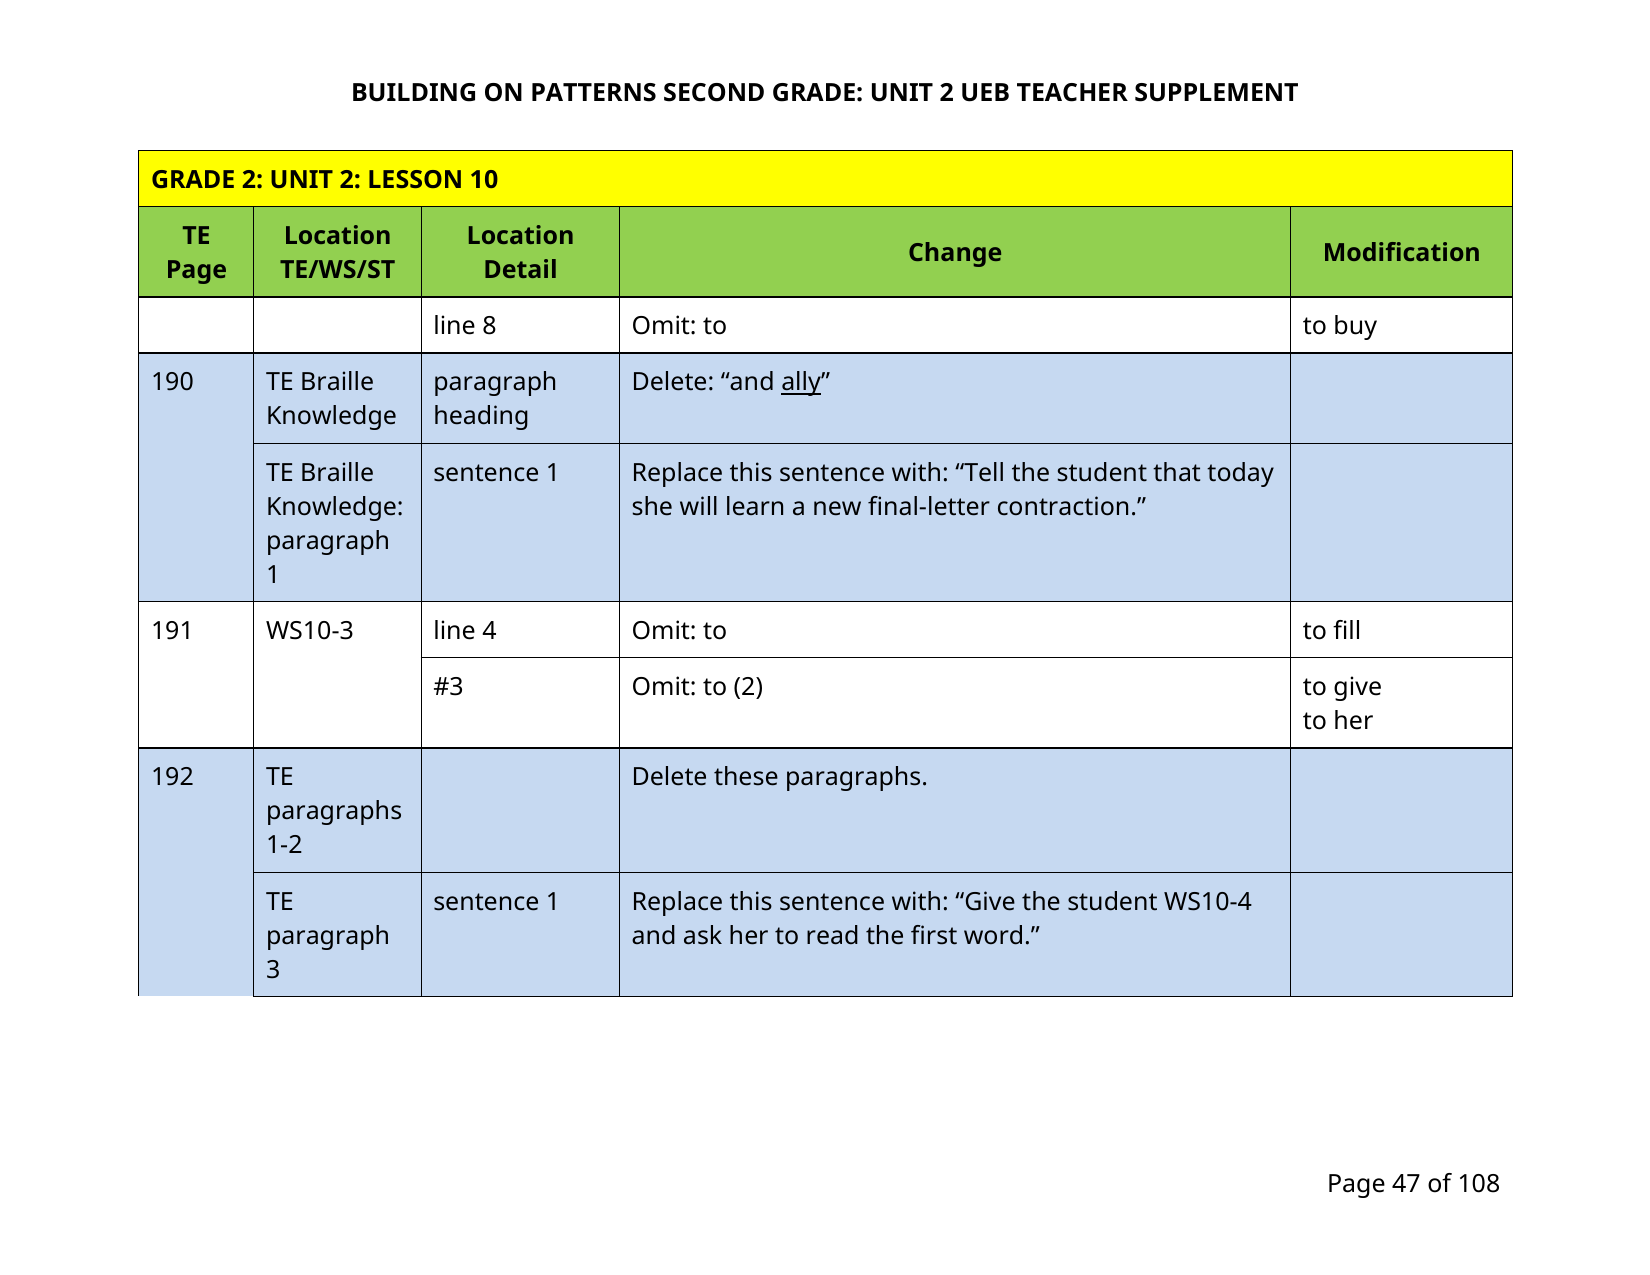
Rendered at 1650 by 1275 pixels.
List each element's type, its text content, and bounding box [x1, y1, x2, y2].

table_cell Location Detail [422, 207, 619, 296]
table_cell sentence 1 [422, 873, 619, 996]
table_cell [1291, 749, 1512, 872]
table_cell 190 [139, 354, 253, 443]
table_cell [139, 443, 253, 601]
table_cell [254, 298, 421, 352]
table_cell [1291, 354, 1512, 443]
table_cell to give to her [1291, 658, 1512, 747]
table_cell [139, 298, 253, 352]
table_cell [422, 749, 619, 872]
table_cell 191 [139, 602, 253, 657]
table_cell TE Braille Knowledge [254, 354, 421, 443]
table_cell WS10-3 [254, 602, 421, 657]
table_cell Replace this sentence with: “Give the student WS10-4 and ask her to read the first word.” [620, 873, 1290, 996]
table_cell TE Page [139, 207, 253, 296]
table_cell [139, 657, 253, 747]
table_cell [139, 872, 253, 996]
table_cell 192 [139, 749, 253, 872]
table_cell Replace this sentence with: “Tell the student that today she will learn a new final-letter contraction.” [620, 444, 1290, 601]
table_cell to buy [1291, 298, 1512, 352]
table_cell Delete: “and ally” [620, 354, 1290, 443]
table_cell [1291, 873, 1512, 996]
table_cell Omit: to [620, 602, 1290, 657]
table_cell line 4 [422, 602, 619, 657]
table_cell #3 [422, 658, 619, 747]
table_cell TE Braille Knowledge: paragraph 1 [254, 444, 421, 601]
table_header GRADE 2: UNIT 2: LESSON 10 [139, 151, 1512, 206]
table_cell TE paragraph 3 [254, 873, 421, 996]
table_cell Delete these paragraphs. [620, 749, 1290, 872]
table_cell Change [620, 207, 1290, 296]
table_cell to fill [1291, 602, 1512, 657]
table_cell paragraph heading [422, 354, 619, 443]
table_cell Omit: to (2) [620, 658, 1290, 747]
table_cell Location TE/WS/ST [254, 207, 421, 296]
table_cell Omit: to [620, 298, 1290, 352]
table_cell [1291, 444, 1512, 601]
table_cell Modification [1291, 207, 1512, 296]
table_cell TE paragraphs 1-2 [254, 749, 421, 872]
table_cell [254, 657, 421, 747]
table_cell line 8 [422, 298, 619, 352]
table_cell sentence 1 [422, 444, 619, 601]
